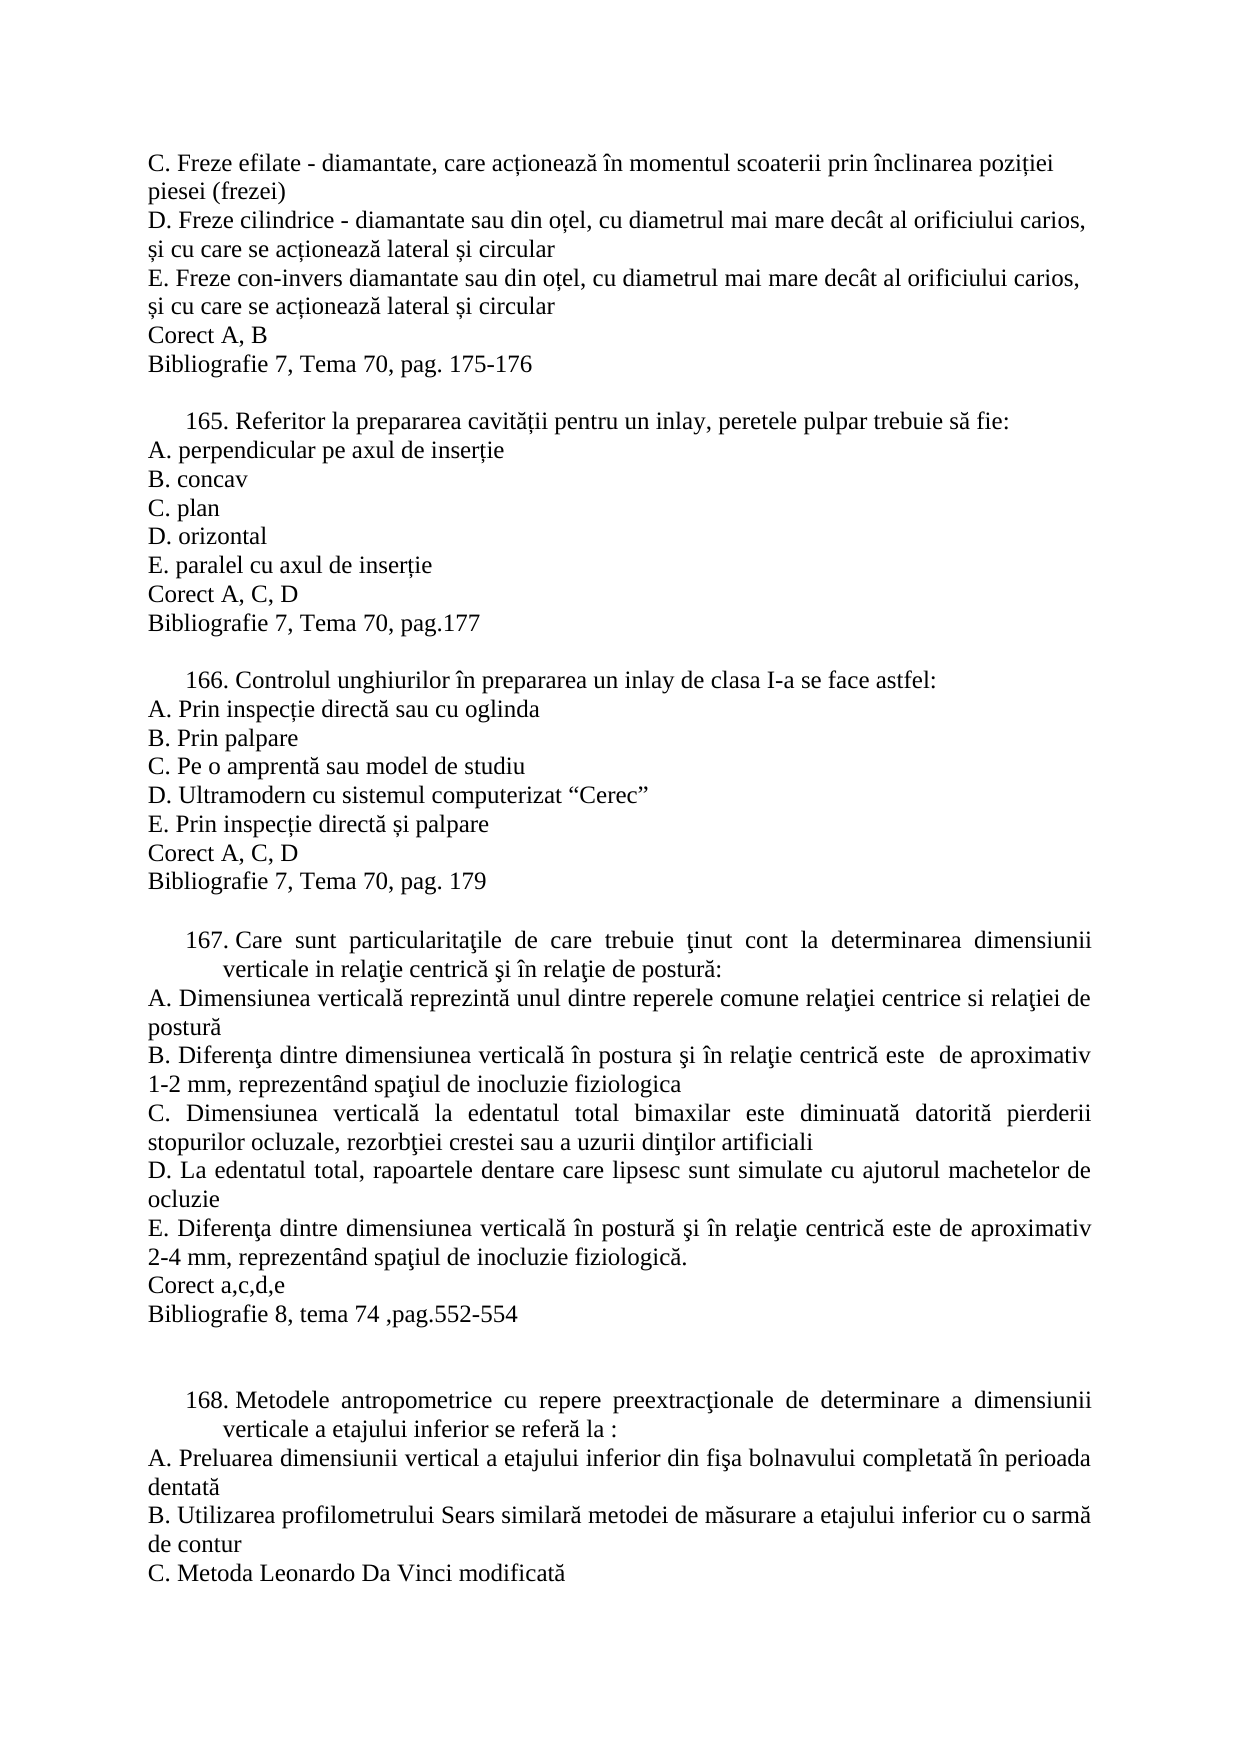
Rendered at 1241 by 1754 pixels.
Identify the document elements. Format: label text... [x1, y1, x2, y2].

list Metodele antropometrice cu repere preextracţionale de determinare a dimensiunii verticale a etajului inferior se referă la : [185, 1386, 1093, 1443]
text Corect A, C, D [148, 579, 1093, 608]
text A. perpendicular pe axul de inserție [148, 435, 1093, 464]
text Bibliografie 7, Tema 70, pag. 179 [148, 866, 1093, 895]
text C. plan [148, 493, 1093, 521]
text B. concav [148, 464, 1093, 493]
text B. Diferenţa dintre dimensiunea verticală în postura şi în relaţie centrică este de aproximativ 1-2 mm, reprezentȃnd spaţiul de inocluzie fiziologica [148, 1041, 1093, 1098]
text Corect A, B [148, 320, 1093, 349]
text Bibliografie 7, Tema 70, pag. 175-176 [148, 349, 1093, 378]
text Bibliografie 8, tema 74 ,pag.552-554 [148, 1299, 1093, 1328]
text D. La edentatul total, rapoartele dentare care lipsesc sunt simulate cu ajutorul machetelor de ocluzie [148, 1156, 1093, 1213]
list Controlul unghiurilor în prepararea un inlay de clasa I-a se face astfel: [185, 665, 1093, 694]
text E. Diferenţa dintre dimensiunea verticală în postură şi în relaţie centrică este de aproximativ 2-4 mm, reprezentȃnd spaţiul de inocluzie fiziologică. [148, 1213, 1093, 1271]
text E. Freze con-invers diamantate sau din oțel, cu diametrul mai mare decât al orificiului carios, și cu care se acționează lateral și circular [148, 263, 1093, 320]
list Care sunt particularitaţile de care trebuie ţinut cont la determinarea dimensiunii verticale in relaţie centrică şi în relaţie de postură: [185, 926, 1093, 983]
text B. Utilizarea profilometrului Sears similară metodei de măsurare a etajului inferior cu o sarmă de contur [148, 1501, 1093, 1558]
text E. paralel cu axul de inserție [148, 550, 1093, 579]
text D. orizontal [148, 521, 1093, 550]
list Referitor la prepararea cavității pentru un inlay, peretele pulpar trebuie să fie: [185, 406, 1093, 435]
text A. Preluarea dimensiunii vertical a etajului inferior din fişa bolnavului completată în perioada dentată [148, 1443, 1093, 1501]
text Corect a,c,d,e [148, 1271, 1093, 1299]
text Bibliografie 7, Tema 70, pag.177 [148, 608, 1093, 636]
text C. Pe o amprentă sau model de studiu [148, 751, 1093, 780]
text C. Dimensiunea verticală la edentatul total bimaxilar este diminuată datorită pierderii stopurilor ocluzale, rezorbţiei crestei sau a uzurii dinţilor artificiali [148, 1098, 1093, 1156]
text B. Prin palpare [148, 723, 1093, 751]
text A. Prin inspecție directă sau cu oglinda [148, 694, 1093, 723]
text C. Metoda Leonardo Da Vinci modificată [148, 1558, 1093, 1587]
text D. Freze cilindrice - diamantate sau din oțel, cu diametrul mai mare decât al orificiului carios, și cu care se acționează lateral și circular [148, 205, 1093, 263]
text A. Dimensiunea verticală reprezintă unul dintre reperele comune relaţiei centrice si relaţiei de postură [148, 983, 1093, 1041]
text C. Freze efilate - diamantate, care acționează în momentul scoaterii prin înclinarea poziției piesei (frezei) [148, 148, 1093, 205]
text E. Prin inspecție directă și palpare [148, 809, 1093, 838]
text Corect A, C, D [148, 838, 1093, 866]
text D. Ultramodern cu sistemul computerizat “Cerec” [148, 780, 1093, 809]
